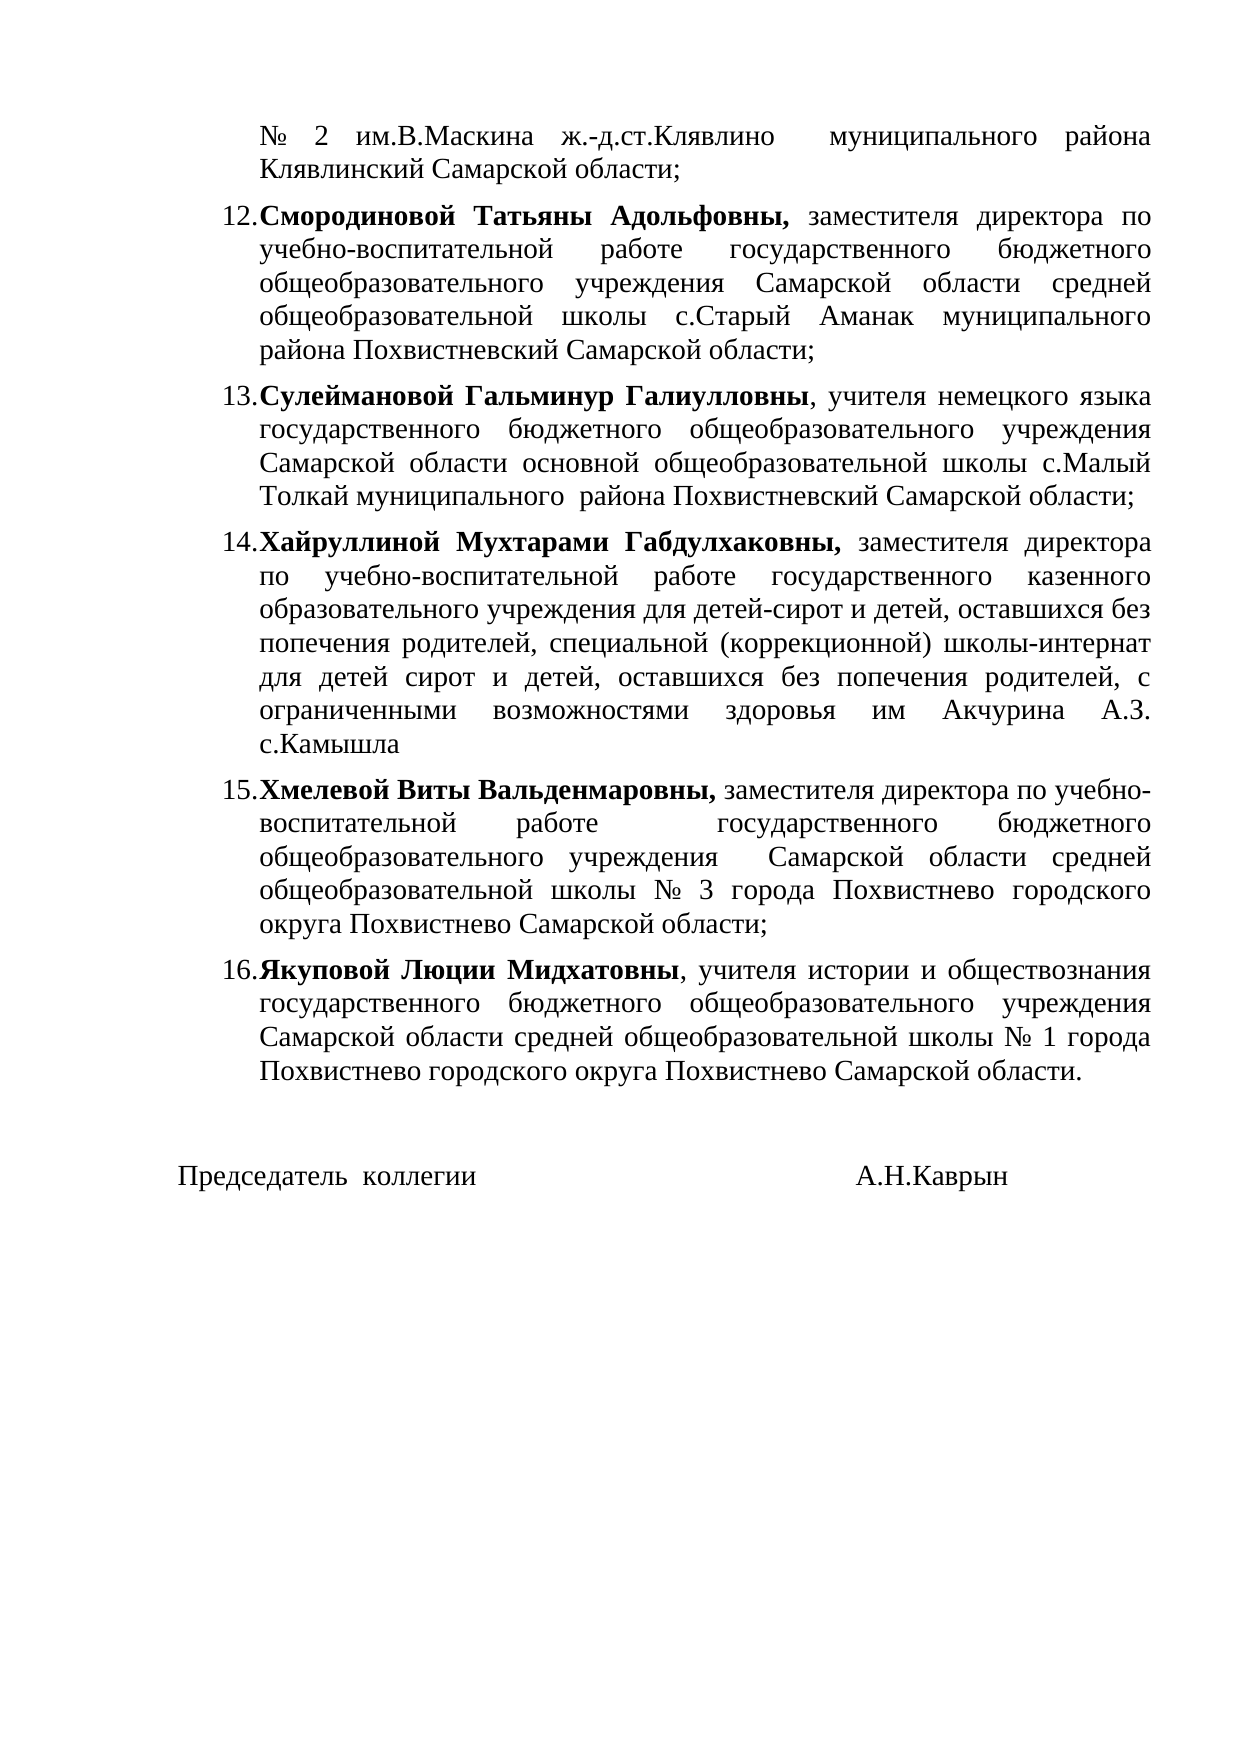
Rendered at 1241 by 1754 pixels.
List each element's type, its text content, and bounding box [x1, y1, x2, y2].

list Якуповой Люции Мидхатовны, учителя истории и обществознания государственного бюджетного общеобразовательного учреждения Самарской области средней общеобразовательной школы № 1 города Похвистнево городского округа Похвистнево Самарской области. [222, 952, 1152, 1086]
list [222, 118, 1152, 185]
list Смородиновой Татьяны Адольфовны, заместителя директора по учебно-воспитательной работе государственного бюджетного общеобразовательного учреждения Самарской области средней общеобразовательной школы с.Старый Аманак муниципального района Похвистневский Самарской области; [222, 198, 1152, 365]
list Хайруллиной Мухтарами Габдулхаковны, заместителя директора по учебно-воспитательной работе государственного казенного образовательного учреждения для детей-сирот и детей, оставшихся без попечения родителей, специальной (коррекционной) школы-интернат для детей сирот и детей, оставшихся без попечения родителей, с ограниченными возможностями здоровья им Акчурина А.З. с.Камышла [222, 524, 1152, 759]
text Председатель коллегии А.Н.Каврын [177, 1158, 1152, 1192]
list Хмелевой Виты Вальденмаровны, заместителя директора по учебно-воспитательной работе государственного бюджетного общеобразовательного учреждения Самарской области средней общеобразовательной школы № 3 города Похвистнево городского округа Похвистнево Самарской области; [222, 772, 1152, 939]
list Сулеймановой Гальминур Галиулловны, учителя немецкого языка государственного бюджетного общеобразовательного учреждения Самарской области основной общеобразовательной школы с.Малый Толкай муниципального района Похвистневский Самарской области; [222, 378, 1152, 512]
